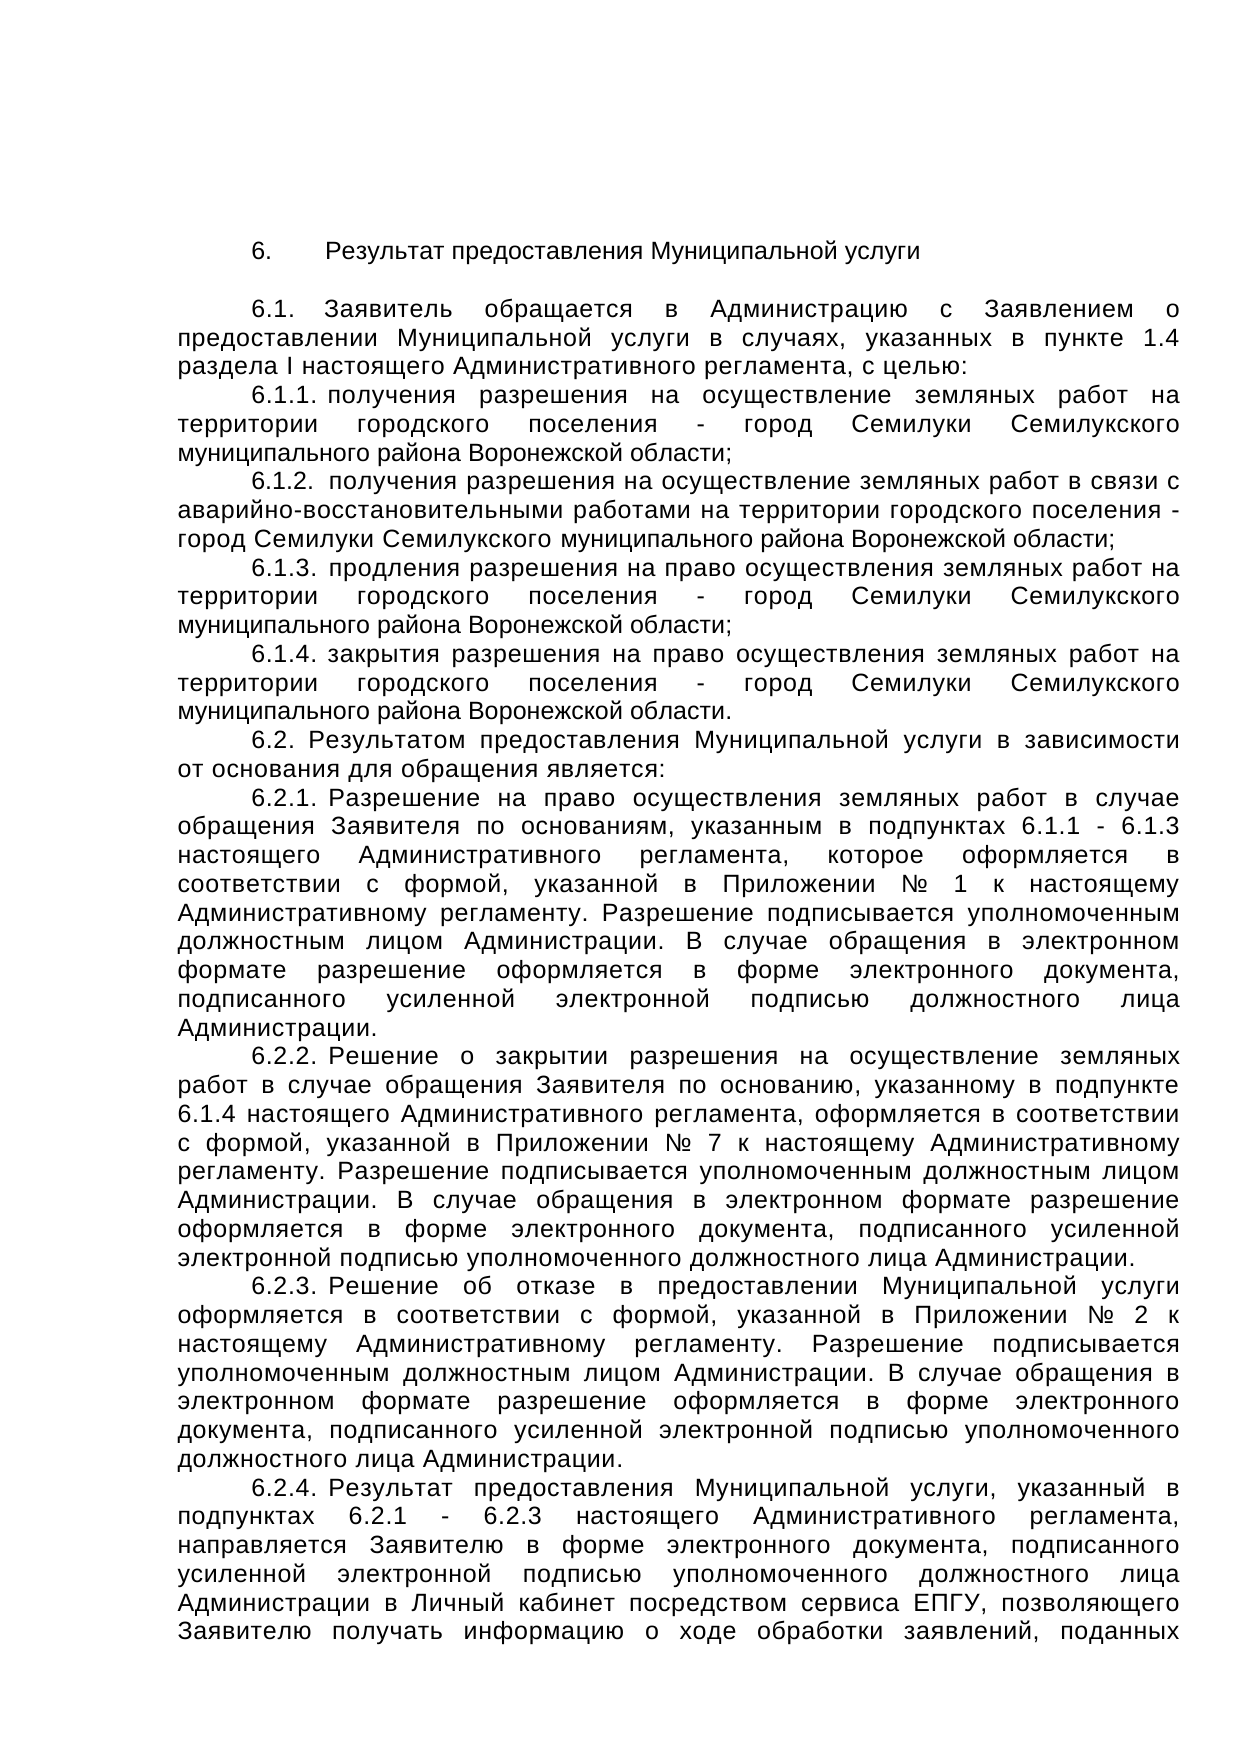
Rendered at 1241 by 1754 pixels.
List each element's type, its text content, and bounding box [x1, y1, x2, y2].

list Решение о закрытии разрешения на осуществление земляных работ в случае обращения Заявителя по основанию, указанному в подпункте 6.1.4 настоящего Административного регламента, оформляется в соответствии с формой, указанной в Приложении № 7 к настоящему Административному регламенту. Разрешение подписывается уполномоченным должностным лицом Администрации. В случае обращения в электронном формате разрешение оформляется в форме электронного документа, подписанного усиленной электронной подписью уполномоченного должностного лица Администрации. [177, 1041, 1181, 1271]
list Результат предоставления Муниципальной услуги [177, 236, 1181, 265]
list закрытия разрешения на право осуществления земляных работ на территории городского поселения - город Семилуки Семилукского муниципального района Воронежской области. [177, 639, 1181, 725]
list Заявитель обращается в Администрацию с Заявлением о предоставлении Муниципальной услуги в случаях, указанных в пункте 1.4 раздела I настоящего Административного регламента, с целью: [177, 294, 1181, 380]
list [177, 1472, 1181, 1645]
list Решение об отказе в предоставлении Муниципальной услуги оформляется в соответствии с формой, указанной в Приложении № 2 к настоящему Административному регламенту. Разрешение подписывается уполномоченным должностным лицом Администрации. В случае обращения в электронном формате разрешение оформляется в форме электронного документа, подписанного усиленной электронной подписью уполномоченного должностного лица Администрации. [177, 1271, 1181, 1472]
list получения разрешения на осуществление земляных работ на территории городского поселения - город Семилуки Семилукского муниципального района Воронежской области; [177, 380, 1181, 466]
list Разрешение на право осуществления земляных работ в случае обращения Заявителя по основаниям, указанным в подпунктах 6.1.1 - 6.1.3 настоящего Административного регламента, которое оформляется в соответствии с формой, указанной в Приложении № 1 к настоящему Административному регламенту. Разрешение подписывается уполномоченным должностным лицом Администрации. В случае обращения в электронном формате разрешение оформляется в форме электронного документа, подписанного усиленной электронной подписью должностного лица Администрации. [177, 782, 1181, 1041]
list Результатом предоставления Муниципальной услуги в зависимости от основания для обращения является: [177, 725, 1181, 782]
list получения разрешения на осуществление земляных работ в связи с аварийно-восстановительными работами на территории городского поселения - город Семилуки Семилукского муниципального района Воронежской области; [177, 466, 1181, 552]
list продления разрешения на право осуществления земляных работ на территории городского поселения - город Семилуки Семилукского муниципального района Воронежской области; [177, 552, 1181, 639]
